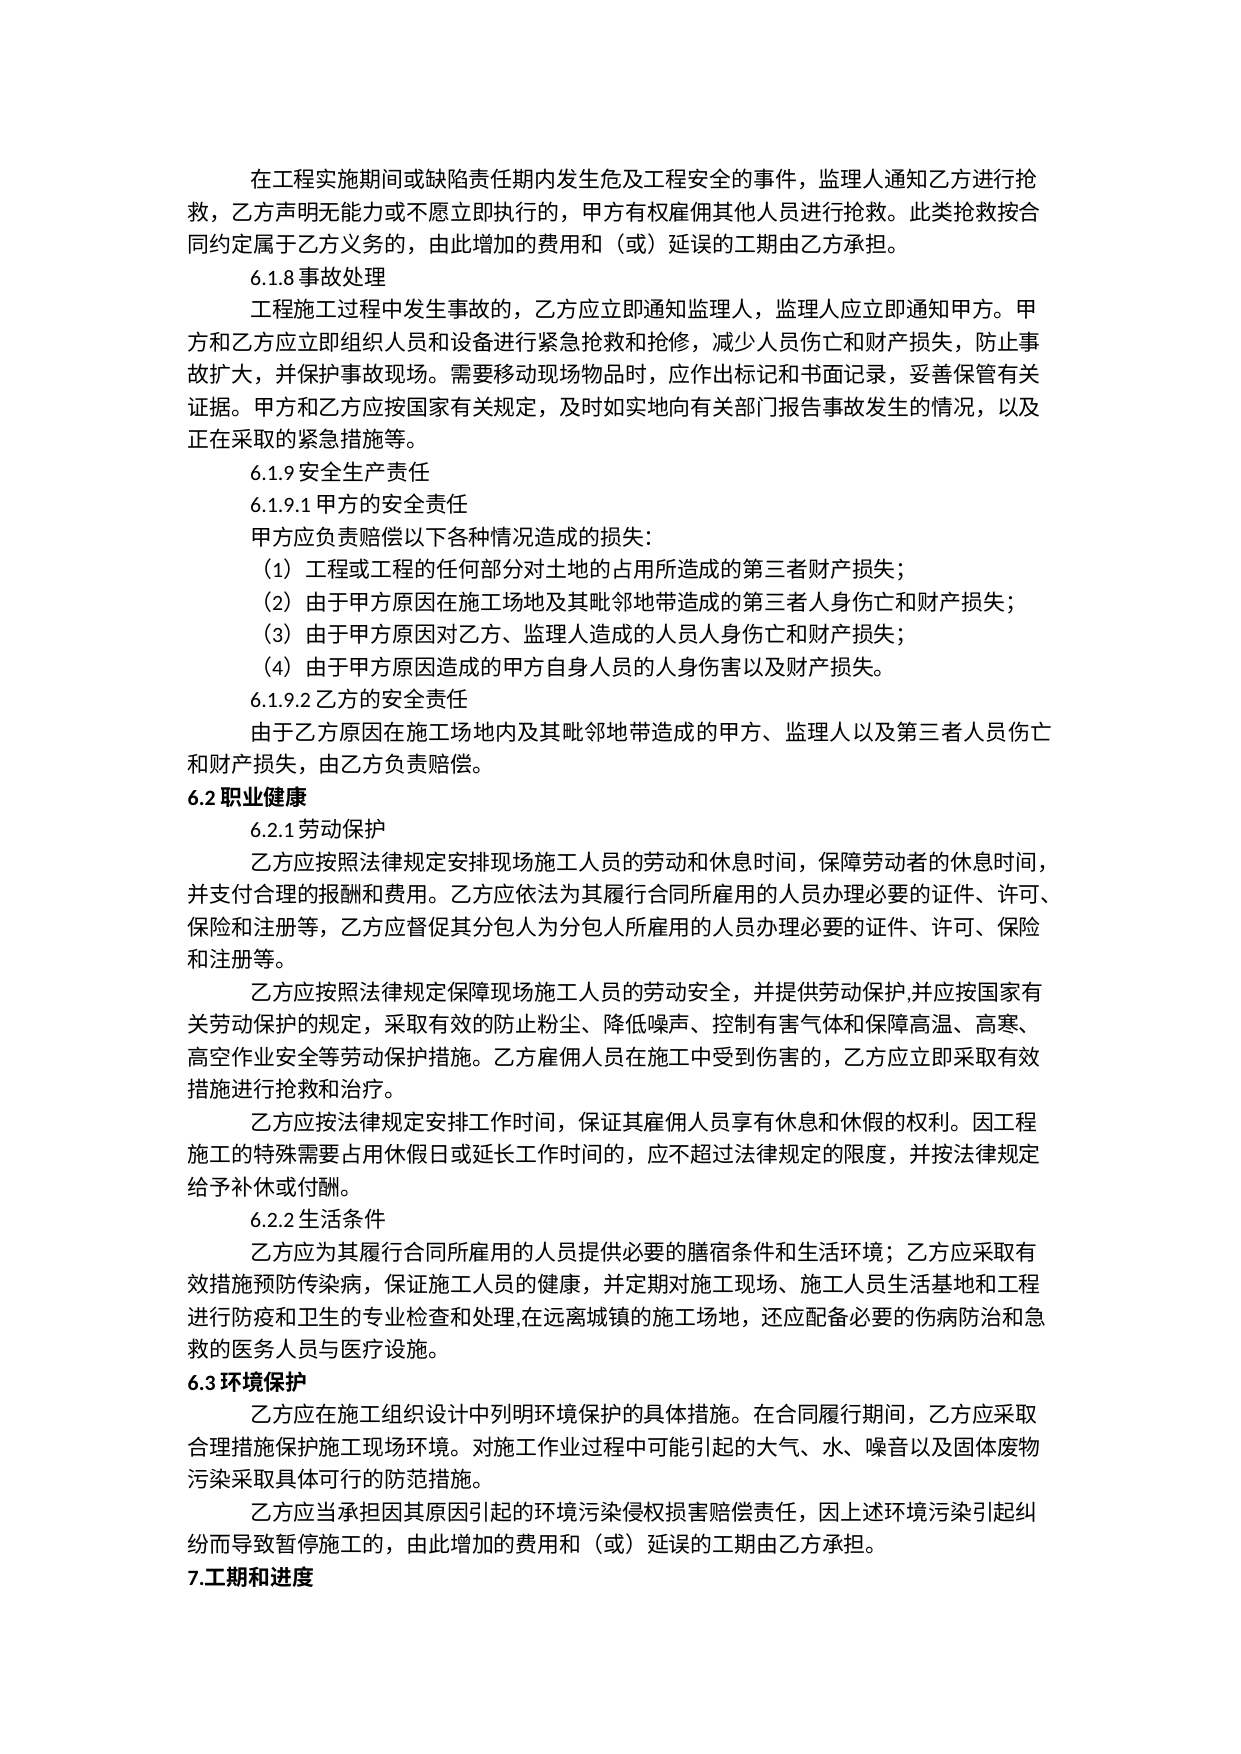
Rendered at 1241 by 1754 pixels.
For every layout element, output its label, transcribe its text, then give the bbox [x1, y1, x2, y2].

text 7.工期和进度 [187, 1559, 1053, 1592]
text 6.1.9.2乙方的安全责任 [187, 682, 1053, 714]
text （4）由于甲方原因造成的甲方自身人员的人身伤害以及财产损失。 [187, 649, 1053, 682]
text 乙方应按照法律规定安排现场施工人员的劳动和休息时间，保障劳动者的休息时间，并支付合理的报酬和费用。乙方应依法为其履行合同所雇用的人员办理必要的证件、许可、保险和注册等，乙方应督促其分包人为分包人所雇用的人员办理必要的证件、许可、保险和注册等。 [187, 844, 1053, 974]
text 乙方应为其履行合同所雇用的人员提供必要的膳宿条件和生活环境；乙方应采取有效措施预防传染病，保证施工人员的健康，并定期对施工现场、施工人员生活基地和工程进行防疫和卫生的专业检查和处理,在远离城镇的施工场地，还应配备必要的伤病防治和急救的医务人员与医疗设施。 [187, 1234, 1053, 1364]
text 乙方应按法律规定安排工作时间，保证其雇佣人员享有休息和休假的权利。因工程施工的特殊需要占用休假日或延长工作时间的，应不超过法律规定的限度，并按法律规定给予补休或付酬。 [187, 1104, 1053, 1202]
text 6.3环境保护 [187, 1364, 1053, 1397]
text 乙方应在施工组织设计中列明环境保护的具体措施。在合同履行期间，乙方应采取合理措施保护施工现场环境。对施工作业过程中可能引起的大气、水、噪音以及固体废物污染采取具体可行的防范措施。 [187, 1397, 1053, 1494]
text （3）由于甲方原因对乙方、监理人造成的人员人身伤亡和财产损失； [187, 617, 1053, 649]
text 6.2职业健康 [187, 779, 1053, 812]
text 6.1.8事故处理 [187, 259, 1053, 292]
text 在工程实施期间或缺陷责任期内发生危及工程安全的事件，监理人通知乙方进行抢救，乙方声明无能力或不愿立即执行的，甲方有权雇佣其他人员进行抢救。此类抢救按合同约定属于乙方义务的，由此增加的费用和（或）延误的工期由乙方承担。 [187, 162, 1053, 259]
text 6.1.9安全生产责任 [187, 454, 1053, 487]
text （1）工程或工程的任何部分对土地的占用所造成的第三者财产损失； [187, 552, 1053, 584]
text （2）由于甲方原因在施工场地及其毗邻地带造成的第三者人身伤亡和财产损失； [187, 584, 1053, 617]
text 工程施工过程中发生事故的，乙方应立即通知监理人，监理人应立即通知甲方。甲方和乙方应立即组织人员和设备进行紧急抢救和抢修，减少人员伤亡和财产损失，防止事故扩大，并保护事故现场。需要移动现场物品时，应作出标记和书面记录，妥善保管有关证据。甲方和乙方应按国家有关规定，及时如实地向有关部门报告事故发生的情况，以及正在采取的紧急措施等。 [187, 292, 1053, 454]
text 乙方应当承担因其原因引起的环境污染侵权损害赔偿责任，因上述环境污染引起纠纷而导致暂停施工的，由此增加的费用和（或）延误的工期由乙方承担。 [187, 1494, 1053, 1559]
text 乙方应按照法律规定保障现场施工人员的劳动安全，并提供劳动保护,并应按国家有关劳动保护的规定，采取有效的防止粉尘、降低噪声、控制有害气体和保障高温、高寒、高空作业安全等劳动保护措施。乙方雇佣人员在施工中受到伤害的，乙方应立即采取有效措施进行抢救和治疗。 [187, 974, 1053, 1104]
text 6.2.1劳动保护 [187, 812, 1053, 844]
text 6.1.9.1甲方的安全责任 [187, 487, 1053, 519]
text 由于乙方原因在施工场地内及其毗邻地带造成的甲方、监理人以及第三者人员伤亡和财产损失，由乙方负责赔偿。 [187, 714, 1053, 779]
text 6.2.2生活条件 [187, 1202, 1053, 1234]
text 甲方应负责赔偿以下各种情况造成的损失： [187, 519, 1053, 552]
